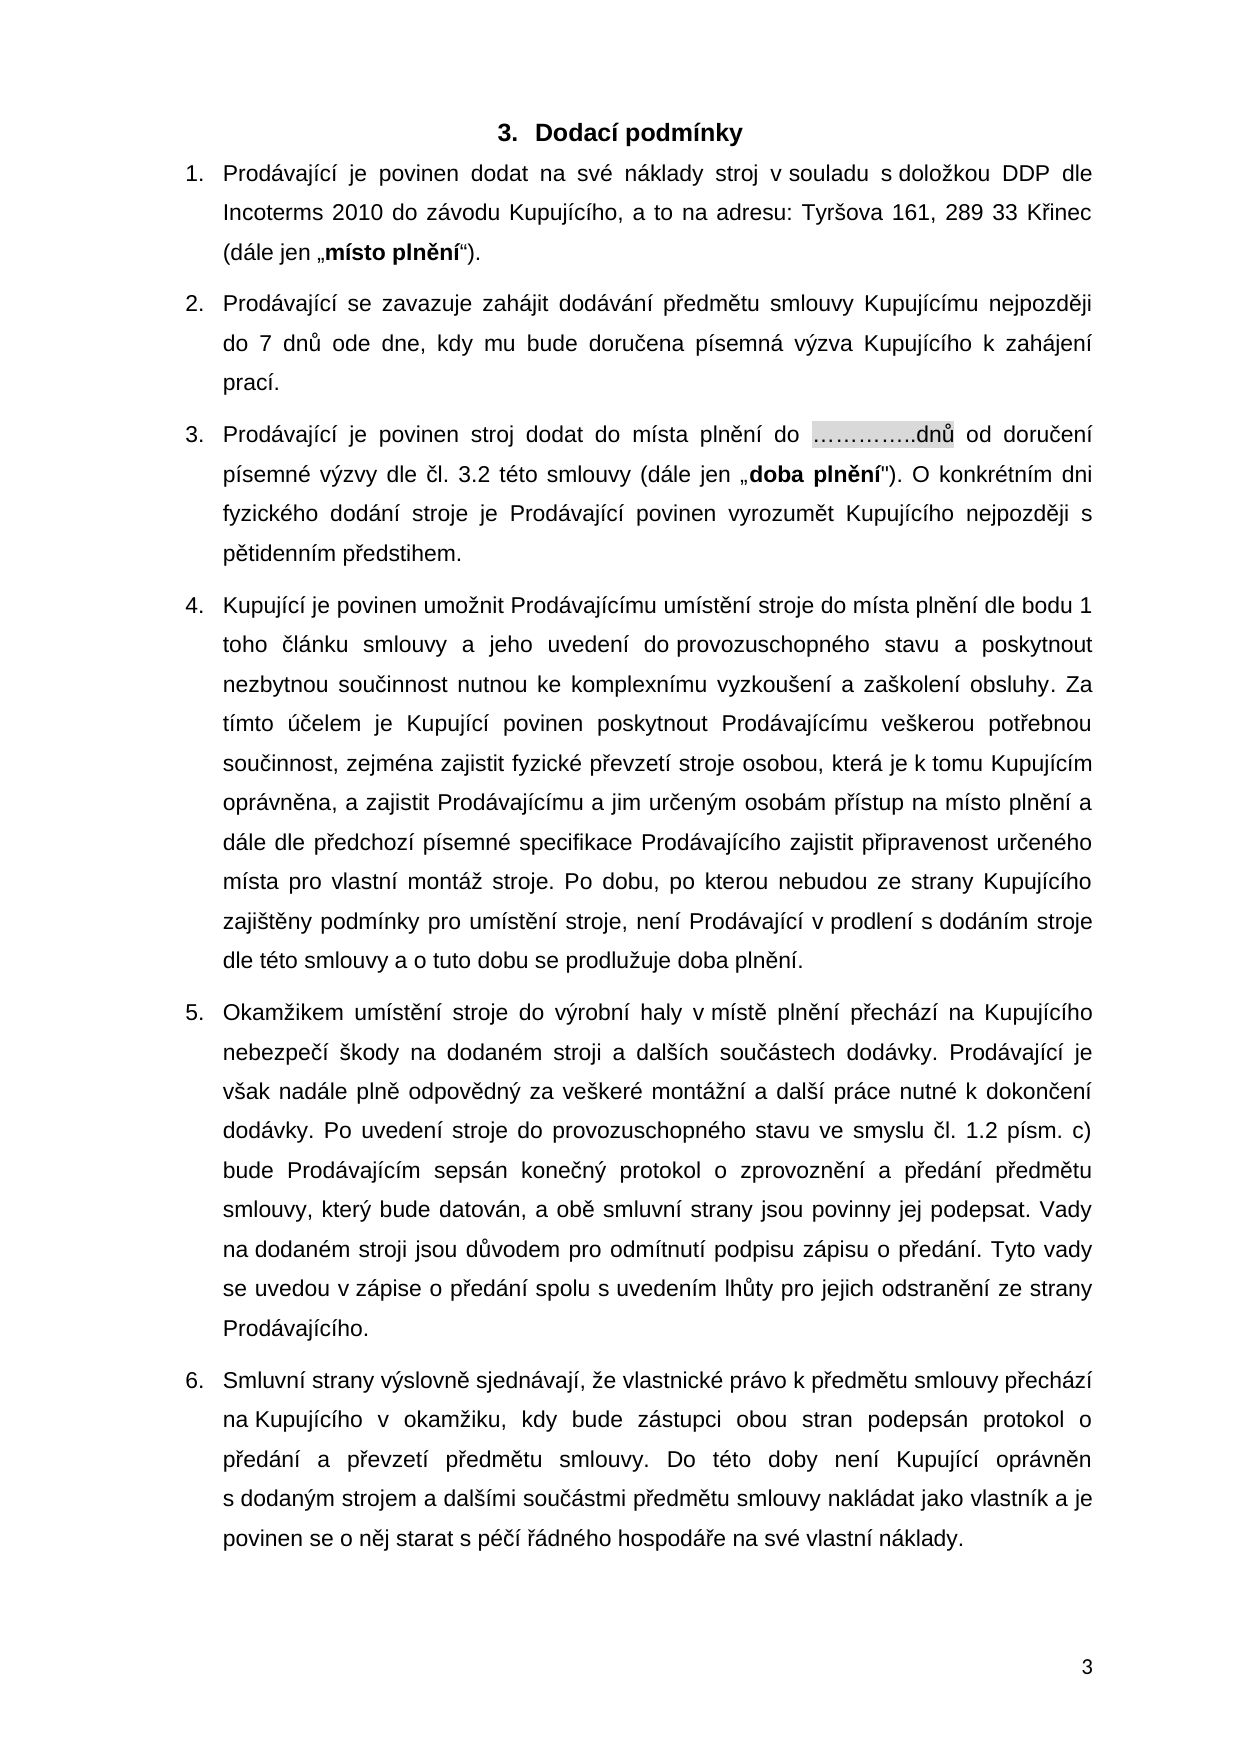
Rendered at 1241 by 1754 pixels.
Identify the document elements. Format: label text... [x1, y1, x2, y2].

subtitle Prodávající je povinen stroj dodat do místa plnění do …………..dnů od doručení písemné výzvy dle čl. 3.2 této smlouvy (dále jen „doba plnění"). O konkrétním dni fyzického dodání stroje je Prodávající povinen vyrozumět Kupujícího nejpozději s pětidenním předstihem. [185, 421, 1093, 566]
subtitle Smluvní strany výslovně sjednávají, že vlastnické právo k předmětu smlouvy přechází na Kupujícího v okamžiku, kdy bude zástupci obou stran podepsán protokol o předání a převzetí předmětu smlouvy. Do této doby není Kupující oprávněn s dodaným strojem a dalšími součástmi předmětu smlouvy nakládat jako vlastník a je povinen se o něj starat s péčí řádného hospodáře na své vlastní náklady. [185, 1367, 1093, 1551]
subtitle Prodávající je povinen dodat na své náklady stroj v souladu s doložkou DDP dle Incoterms 2010 do závodu Kupujícího, a to na adresu: Tyršova 161, 289 33 Křinec (dále jen „místo plnění“). [185, 159, 1093, 265]
subtitle Kupující je povinen umožnit Prodávajícímu umístění stroje do místa plnění dle bodu 1 toho článku smlouvy a jeho uvedení do provozuschopného stavu a poskytnout nezbytnou součinnost nutnou ke komplexnímu vyzkoušení a zaškolení obsluhy. Za tímto účelem je Kupující povinen poskytnout Prodávajícímu veškerou potřebnou součinnost, zejména zajistit fyzické převzetí stroje osobou, která je k tomu Kupujícím oprávněna, a zajistit Prodávajícímu a jim určeným osobám přístup na místo plnění a dále dle předchozí písemné specifikace Prodávajícího zajistit připravenost určeného místa pro vlastní montáž stroje. Po dobu, po kterou nebudou ze strany Kupujícího zajištěny podmínky pro umístění stroje, není Prodávající v prodlení s dodáním stroje dle této smlouvy a o tuto dobu se prodlužuje doba plnění. [185, 592, 1093, 973]
subtitle Okamžikem umístění stroje do výrobní haly v místě plnění přechází na Kupujícího nebezpečí škody na dodaném stroji a dalších součástech dodávky. Prodávající je však nadále plně odpovědný za veškeré montážní a další práce nutné k dokončení dodávky. Po uvedení stroje do provozuschopného stavu ve smyslu čl. 1.2 písm. c) bude Prodávajícím sepsán konečný protokol o zprovoznění a předání předmětu smlouvy, který bude datován, a obě smluvní strany jsou povinny jej podepsat. Vady na dodaném stroji jsou důvodem pro odmítnutí podpisu zápisu o předání. Tyto vady se uvedou v zápise o předání spolu s uvedením lhůty pro jejich odstranění ze strany Prodávajícího. [185, 999, 1093, 1341]
subtitle Prodávající se zavazuje zahájit dodávání předmětu smlouvy Kupujícímu nejpozději do 7 dnů ode dne, kdy mu bude doručena písemná výzva Kupujícího k zahájení prací. [185, 290, 1093, 396]
subtitle Dodací podmínky [148, 118, 1093, 147]
